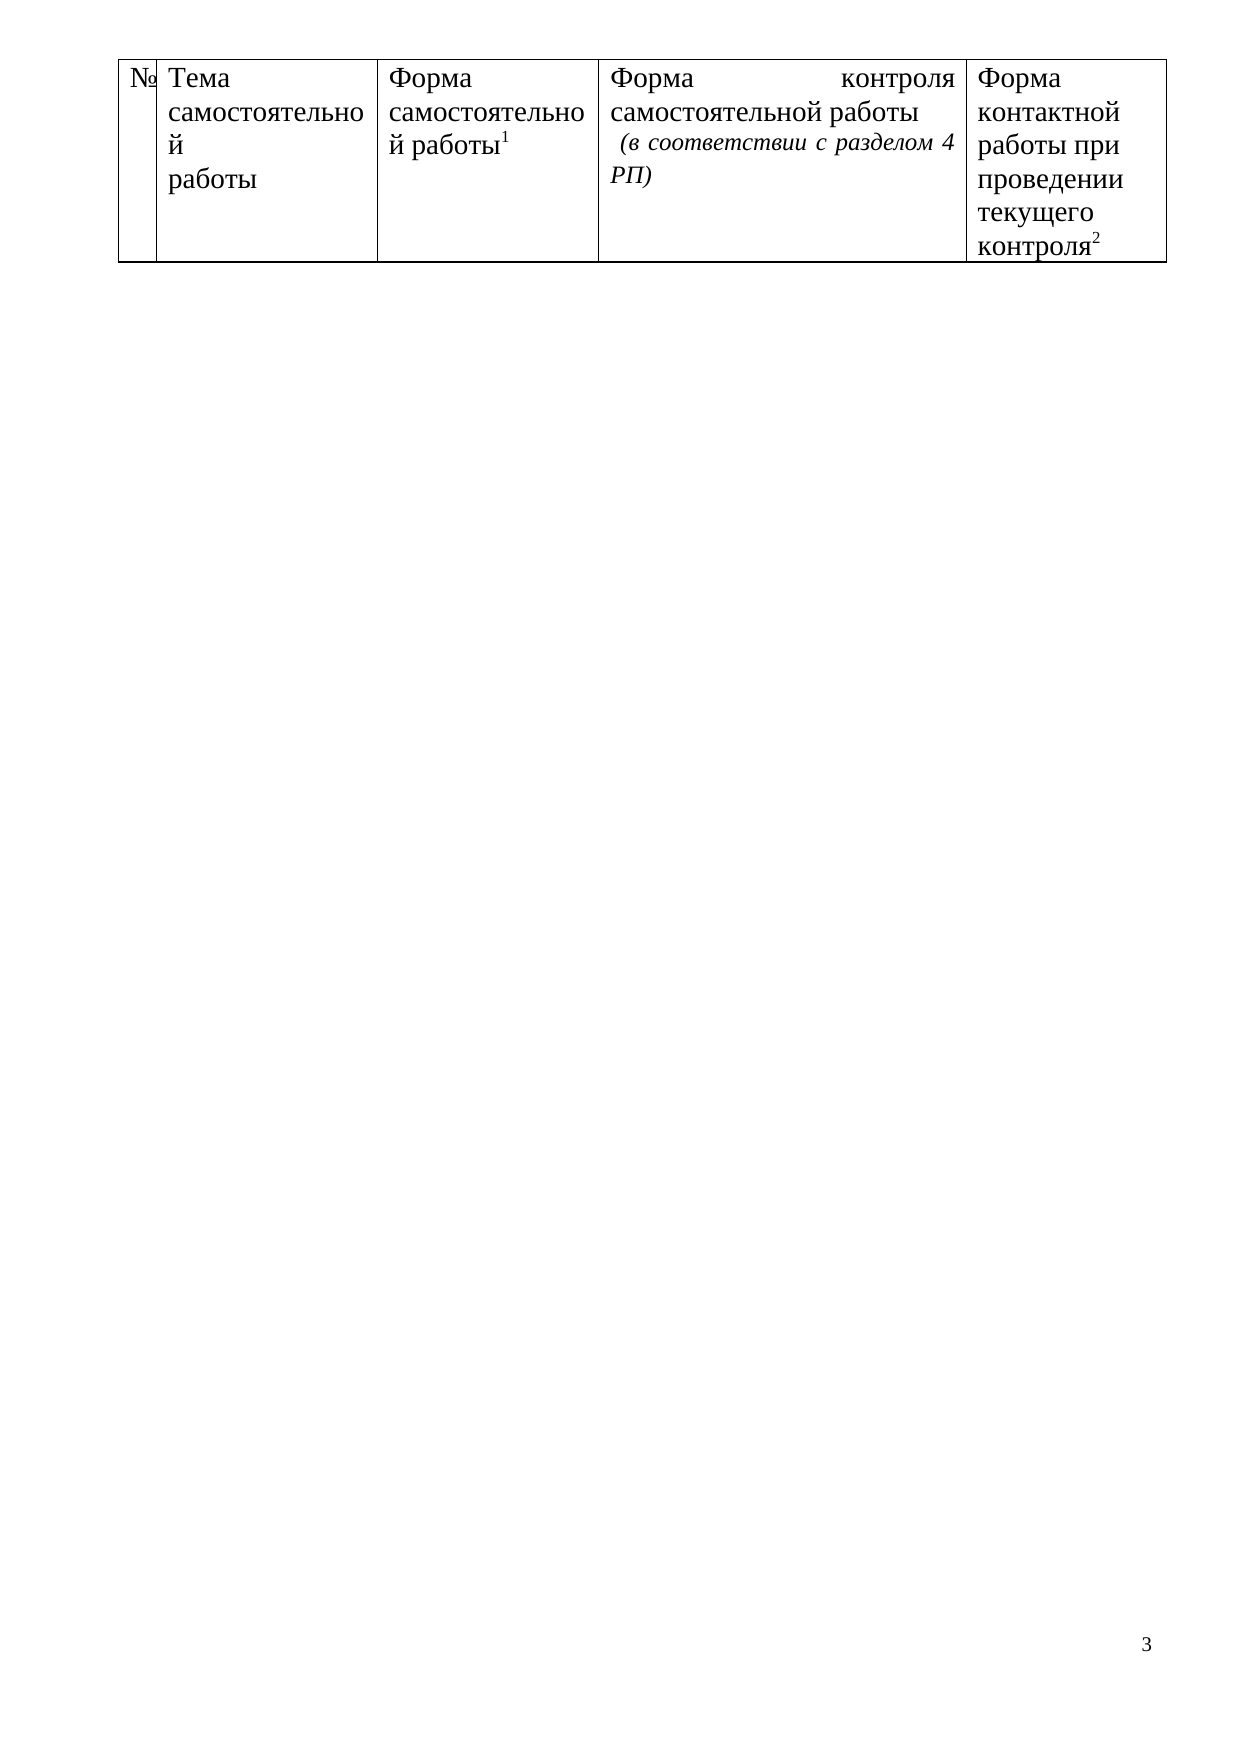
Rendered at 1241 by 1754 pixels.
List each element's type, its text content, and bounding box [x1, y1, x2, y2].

table_header Форма контроля самостоятельной работы (в соответствии с разделом 4 РП) [599, 60, 966, 261]
table_header № [119, 60, 156, 261]
table_header Форма контактной работы при проведении текущего контроля2 [967, 60, 1166, 261]
table_header Тема самостоятельной работы [157, 60, 377, 261]
table_header Форма самостоятельной работы1 [378, 60, 598, 261]
